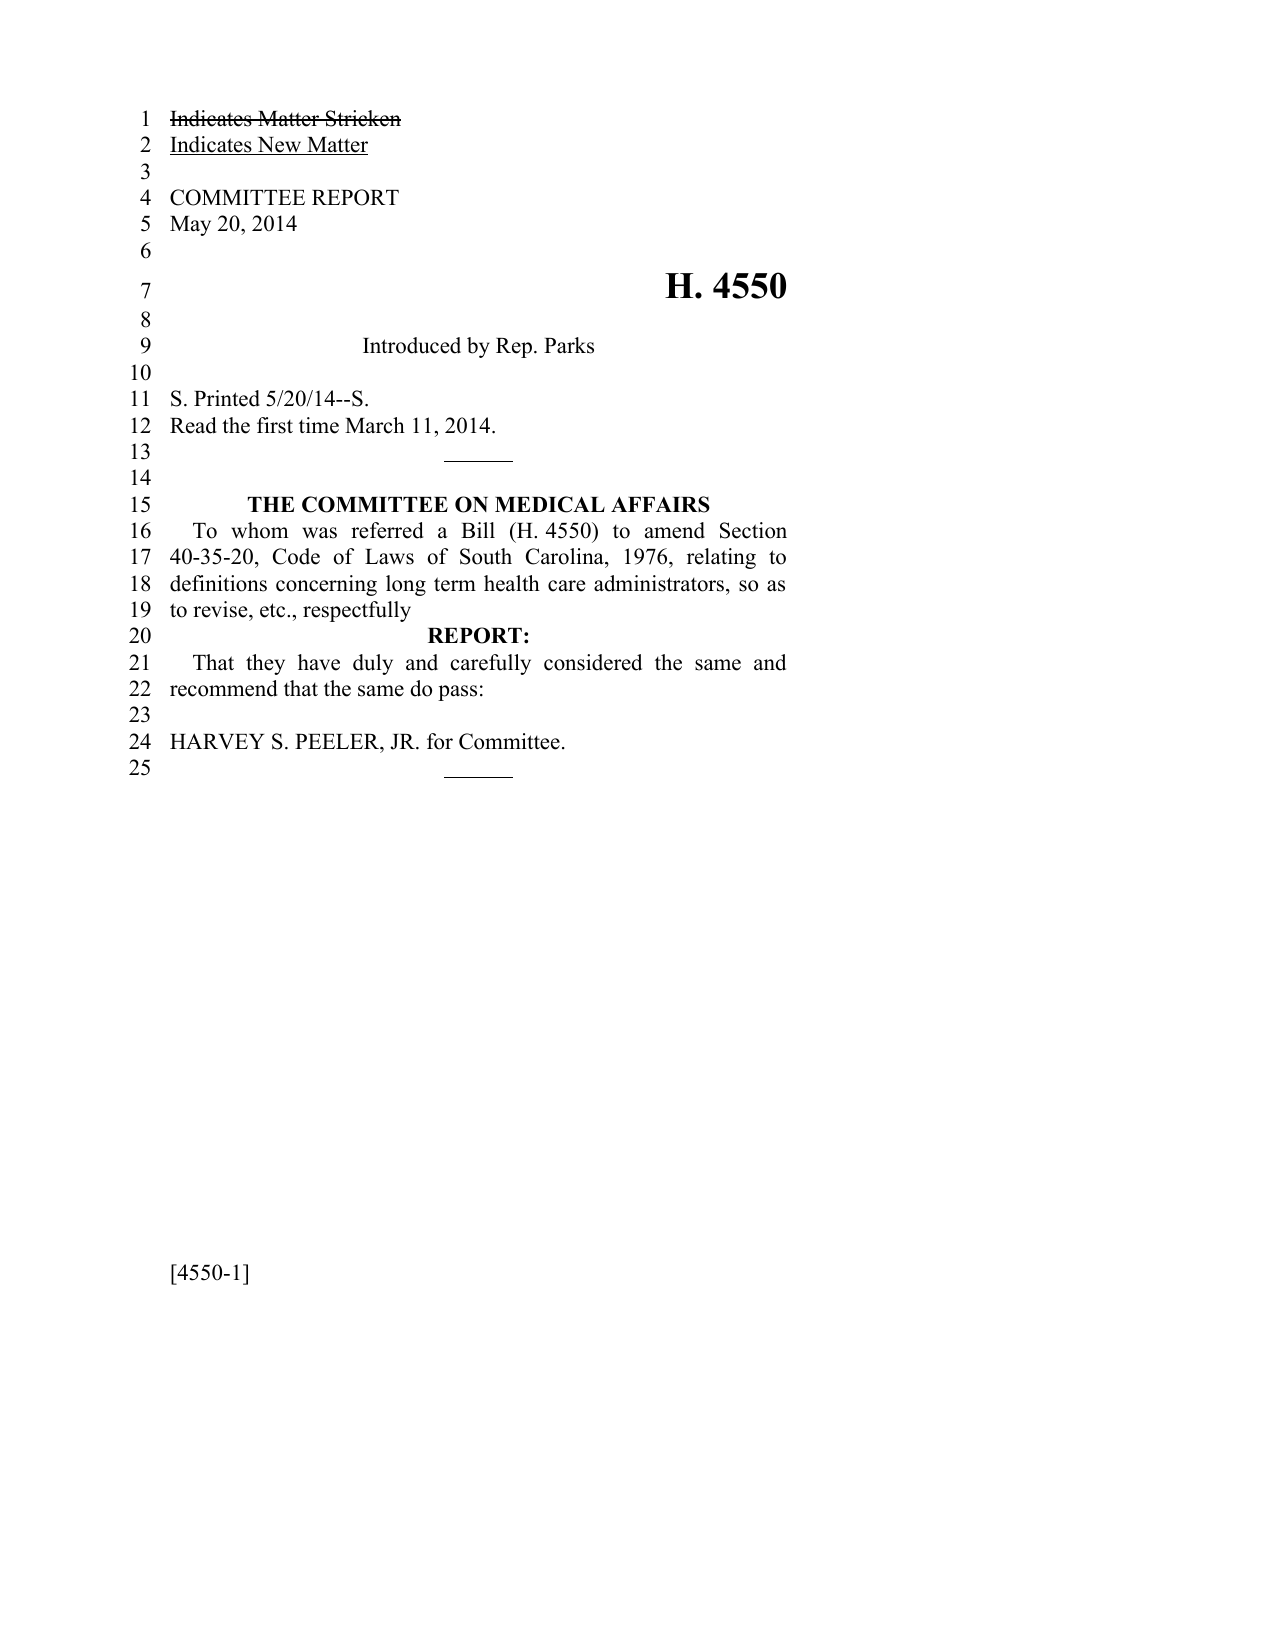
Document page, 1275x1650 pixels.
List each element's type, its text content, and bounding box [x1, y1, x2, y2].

text May 20, 2014 [169, 210, 787, 237]
text To whom was referred a Bill (H. 4550) to amend Section 40-35-20, Code of Laws of South Carolina, 1976, relating to definitions concerning long term health care administrators, so as to revise, etc., respectfully [169, 517, 787, 622]
text Indicates Matter Stricken [169, 105, 787, 131]
text THE COMMITTEE ON MEDICAL AFFAIRS [169, 491, 787, 517]
text HARVEY S. PEELER, JR. for Committee. [169, 728, 787, 754]
text Read the first time March 11, 2014. [169, 412, 787, 438]
text Indicates New Matter [169, 131, 787, 158]
text S. Printed 5/20/14--S. [169, 385, 787, 412]
text REPORT: [169, 622, 787, 649]
text Introduced by Rep. Parks [169, 333, 787, 359]
text That they have duly and carefully considered the same and recommend that the same do pass: [169, 649, 787, 702]
text H. 4550 [169, 263, 787, 306]
text COMMITTEE REPORT [169, 184, 787, 210]
